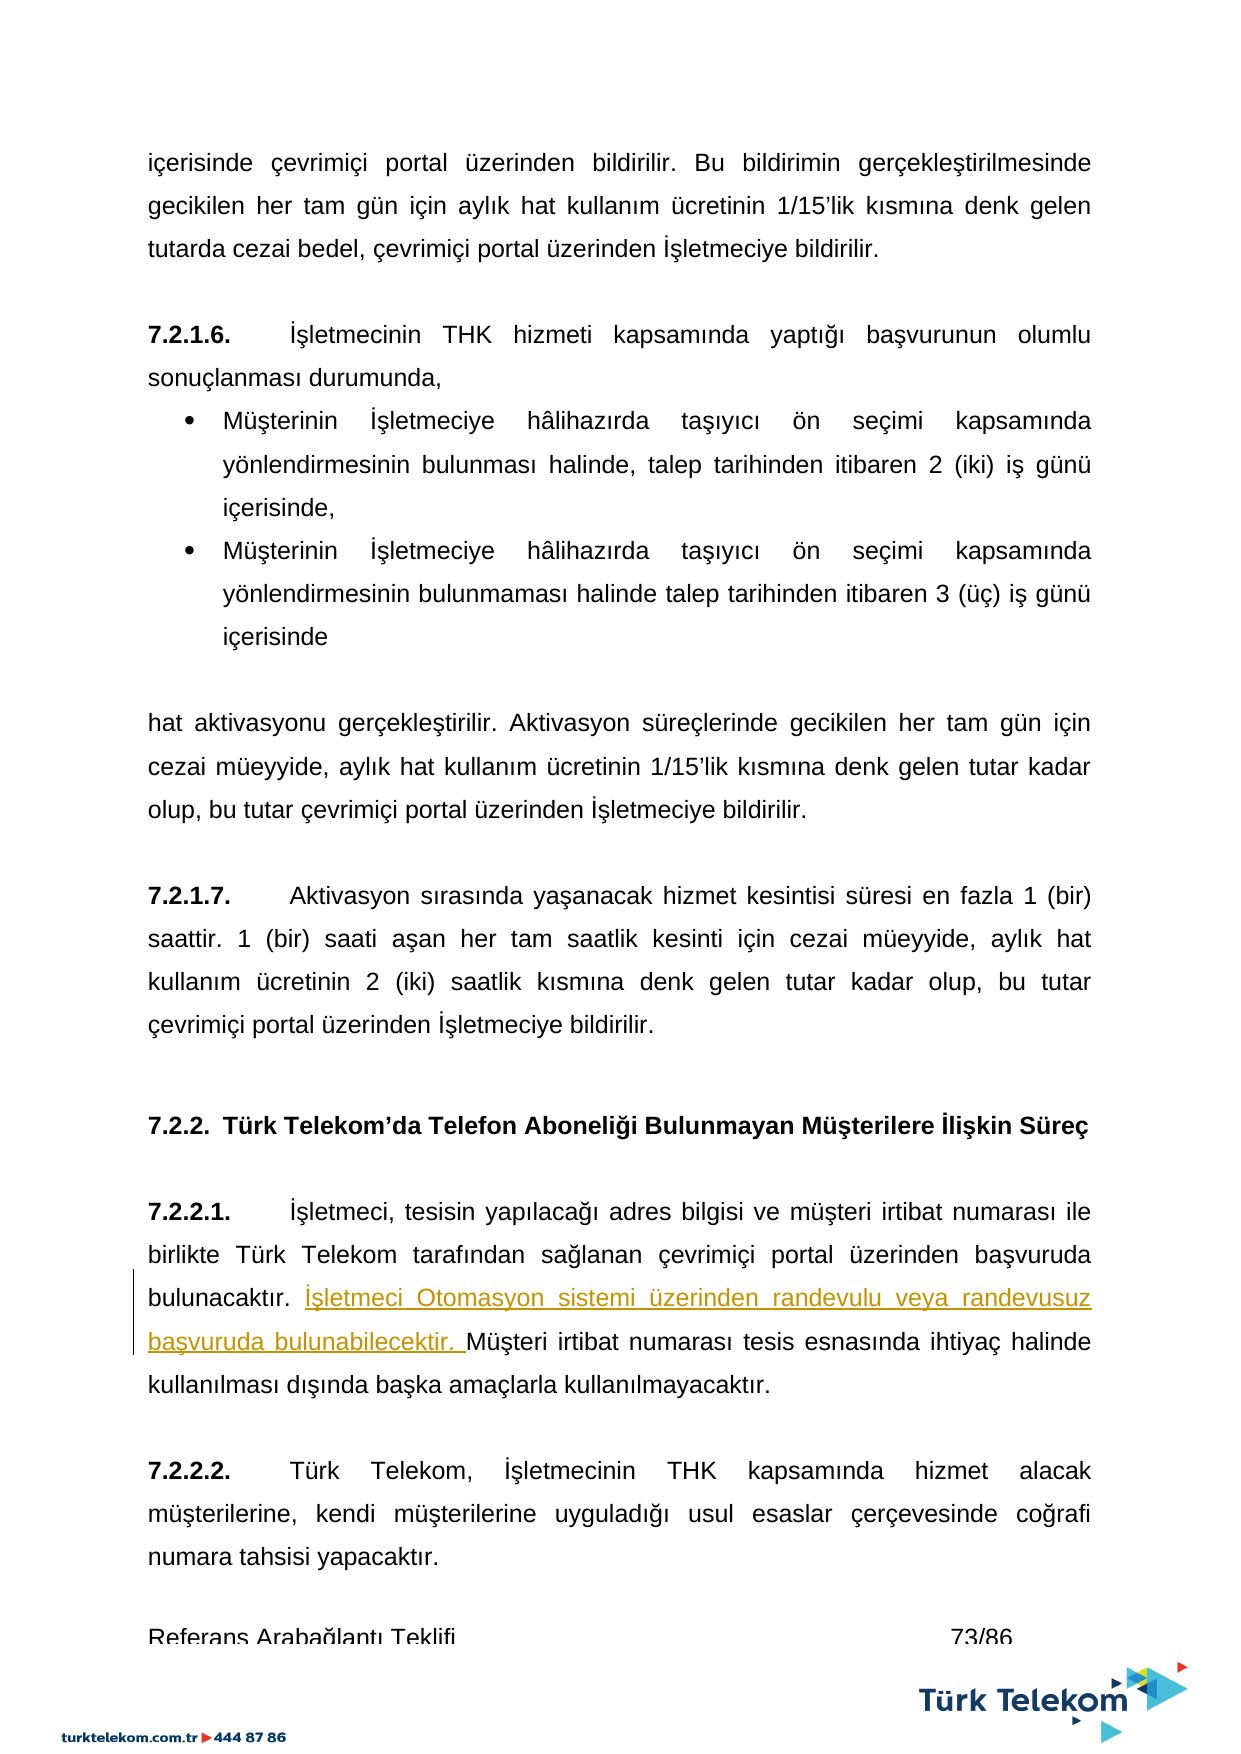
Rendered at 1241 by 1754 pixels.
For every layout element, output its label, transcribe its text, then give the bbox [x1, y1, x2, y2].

picture [17, 1644, 1219, 1751]
list İşletmeci, tesisin yapılacağı adres bilgisi ve müşteri irtibat numarası ile birlikte Türk Telekom tarafından sağlanan çevrimiçi portal üzerinden başvuruda bulunacaktır. Müşteri irtibat numarası tesis esnasında ihtiyaç halinde kullanılması dışında başka amaçlarla kullanılmayacaktır. [148, 1197, 1093, 1398]
list Müşterinin İşletmeciye hâlihazırda taşıyıcı ön seçimi kapsamında yönlendirmesinin bulunmaması halinde talep tarihinden itibaren 3 (üç) iş günü içerisinde [185, 536, 1093, 651]
list Türk Telekom’da Telefon Aboneliği Bulunmayan Müşterilere İlişkin Süreç [148, 1111, 1093, 1140]
text hat aktivasyonu gerçekleştirilir. Aktivasyon süreçlerinde gecikilen her tam gün için cezai müeyyide, aylık hat kullanım ücretinin 1/15’lik kısmına denk gelen tutar kadar olup, bu tutar çevrimiçi portal üzerinden İşletmeciye bildirilir. [148, 708, 1093, 823]
list Aktivasyon sırasında yaşanacak hizmet kesintisi süresi en fazla 1 (bir) saattir. 1 (bir) saati aşan her tam saatlik kesinti için cezai müeyyide, aylık hat kullanım ücretinin 2 (iki) saatlik kısmına denk gelen tutar kadar olup, bu tutar çevrimiçi portal üzerinden İşletmeciye bildirilir. [148, 881, 1093, 1039]
list İşletmecinin THK hizmeti kapsamında yaptığı başvurunun olumlu sonuçlanması durumunda, [148, 320, 1093, 392]
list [148, 148, 1093, 263]
list Müşterinin İşletmeciye hâlihazırda taşıyıcı ön seçimi kapsamında yönlendirmesinin bulunması halinde, talep tarihinden itibaren 2 (iki) iş günü içerisinde, [185, 406, 1093, 521]
list Türk Telekom, İşletmecinin THK kapsamında hizmet alacak müşterilerine, kendi müşterilerine uyguladığı usul esaslar çerçevesinde coğrafi numara tahsisi yapacaktır. [148, 1456, 1093, 1571]
